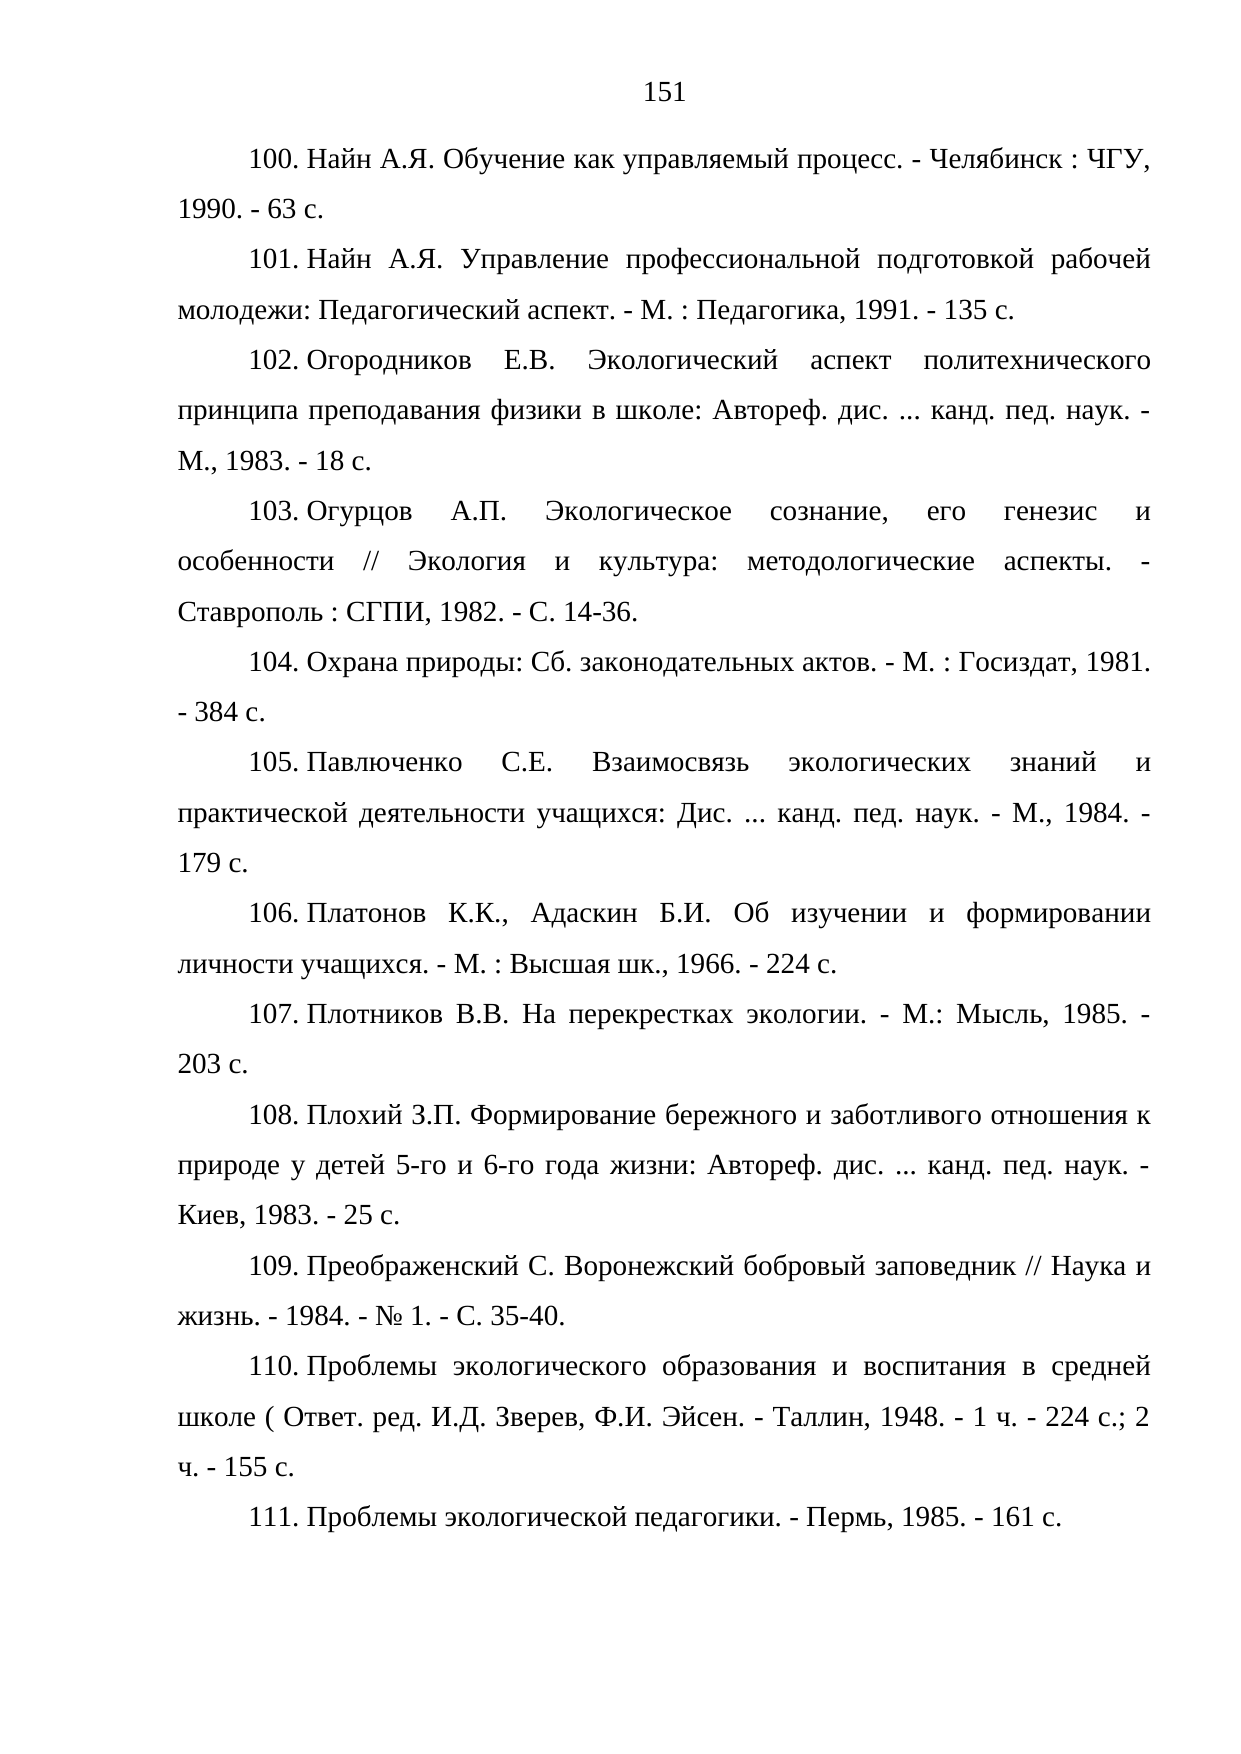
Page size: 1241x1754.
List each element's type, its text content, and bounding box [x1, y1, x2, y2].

text 104. Охрана природы: Сб. законодательных актов. - М. : Госиздат, 1981. - 384 с. [177, 644, 1152, 728]
text 105. Павлюченко С.Е. Взаимосвязь экологических знаний и практической деятельности учащихся: Дис. ... канд. пед. наук. - М., 1984. - 179 с. [177, 744, 1152, 879]
text 101. Найн А.Я. Управление профессиональной подготовкой рабочей молодежи: Педагогический аспект. - М. : Педагогика, 1991. - 135 с. [177, 241, 1152, 325]
text 111. Проблемы экологической педагогики. - Пермь, 1985. - 161 с. [177, 1499, 1152, 1533]
text 100. Найн А.Я. Обучение как управляемый процесс. - Челябинск : ЧГУ, 1990. - 63 с. [177, 141, 1152, 225]
text 108. Плохий З.П. Формирование бережного и заботливого отношения к природе у детей 5-го и 6-го года жизни: Автореф. дис. ... канд. пед. наук. - Киев, 1983. - 25 с. [177, 1097, 1152, 1231]
text 106. Платонов К.К., Адаскин Б.И. Об изучении и формировании личности учащихся. - М. : Высшая шк., 1966. - 224 с. [177, 896, 1152, 979]
text 109. Преображенский С. Воронежский бобровый заповедник // Наука и жизнь. - 1984. - № 1. - С. 35-40. [177, 1248, 1152, 1332]
text 110. Проблемы экологического образования и воспитания в средней школе ( Ответ. ред. И.Д. Зверев, Ф.И. Эйсен. - Таллин, 1948. - 1 ч. - 224 с.; 2 ч. - 155 с. [177, 1348, 1152, 1482]
text 107. Плотников В.В. На перекрестках экологии. - М.: Мысль, 1985. - 203 с. [177, 996, 1152, 1080]
text 103. Огурцов А.П. Экологическое сознание, его генезис и особенности // Экология и культура: методологические аспекты. - Ставрополь : СГПИ, 1982. - С. 14-36. [177, 493, 1152, 627]
text 102. Огородников Е.В. Экологический аспект политехнического принципа преподавания физики в школе: Автореф. дис. ... канд. пед. наук. - М., 1983. - 18 с. [177, 342, 1152, 476]
